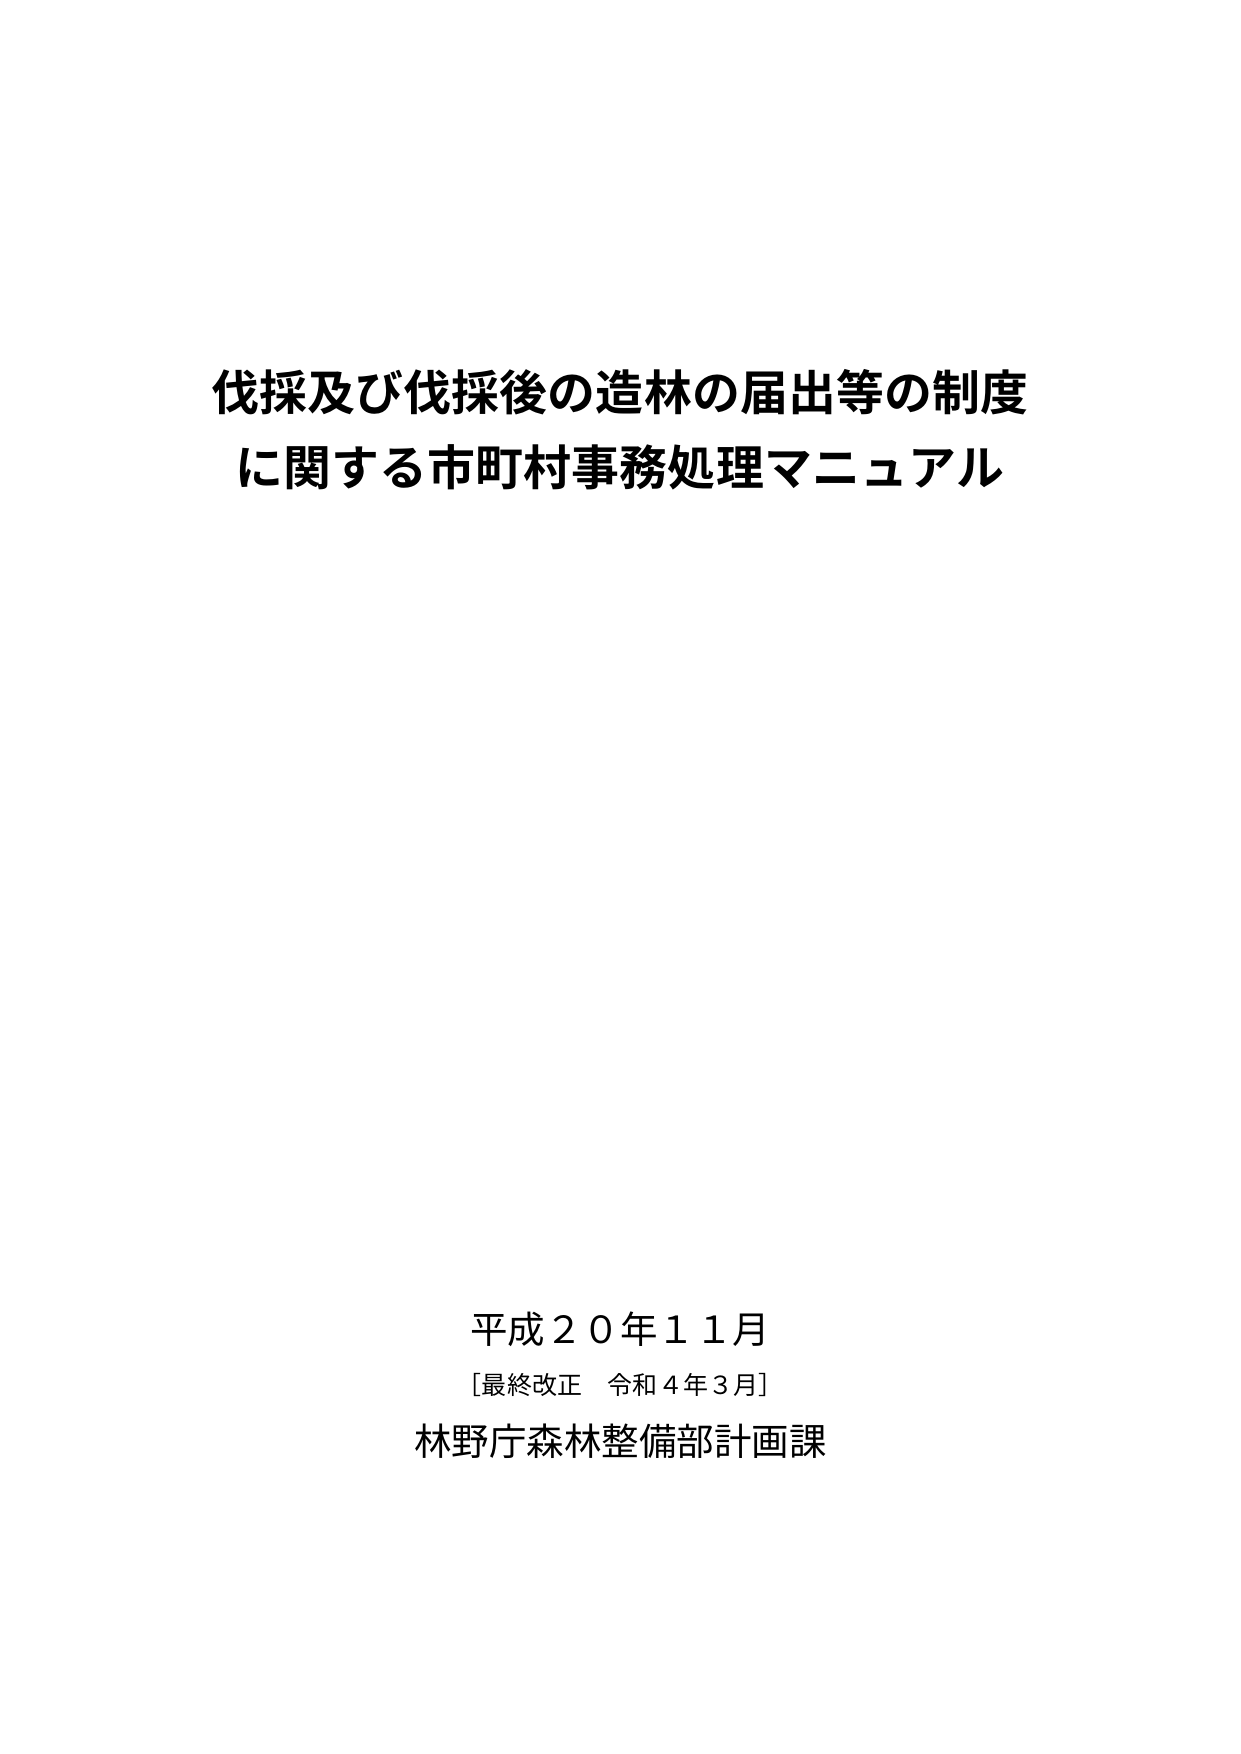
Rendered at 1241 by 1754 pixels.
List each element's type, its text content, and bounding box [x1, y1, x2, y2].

text 伐採及び伐採後の造林の届出等の制度 [112, 352, 1128, 427]
text 平成２０年１１月 [112, 1289, 1128, 1364]
text 林野庁森林整備部計画課 [112, 1402, 1128, 1477]
text に関する市町村事務処理マニュアル [112, 427, 1128, 502]
text ［最終改正 令和４年３月］ [112, 1364, 1128, 1402]
